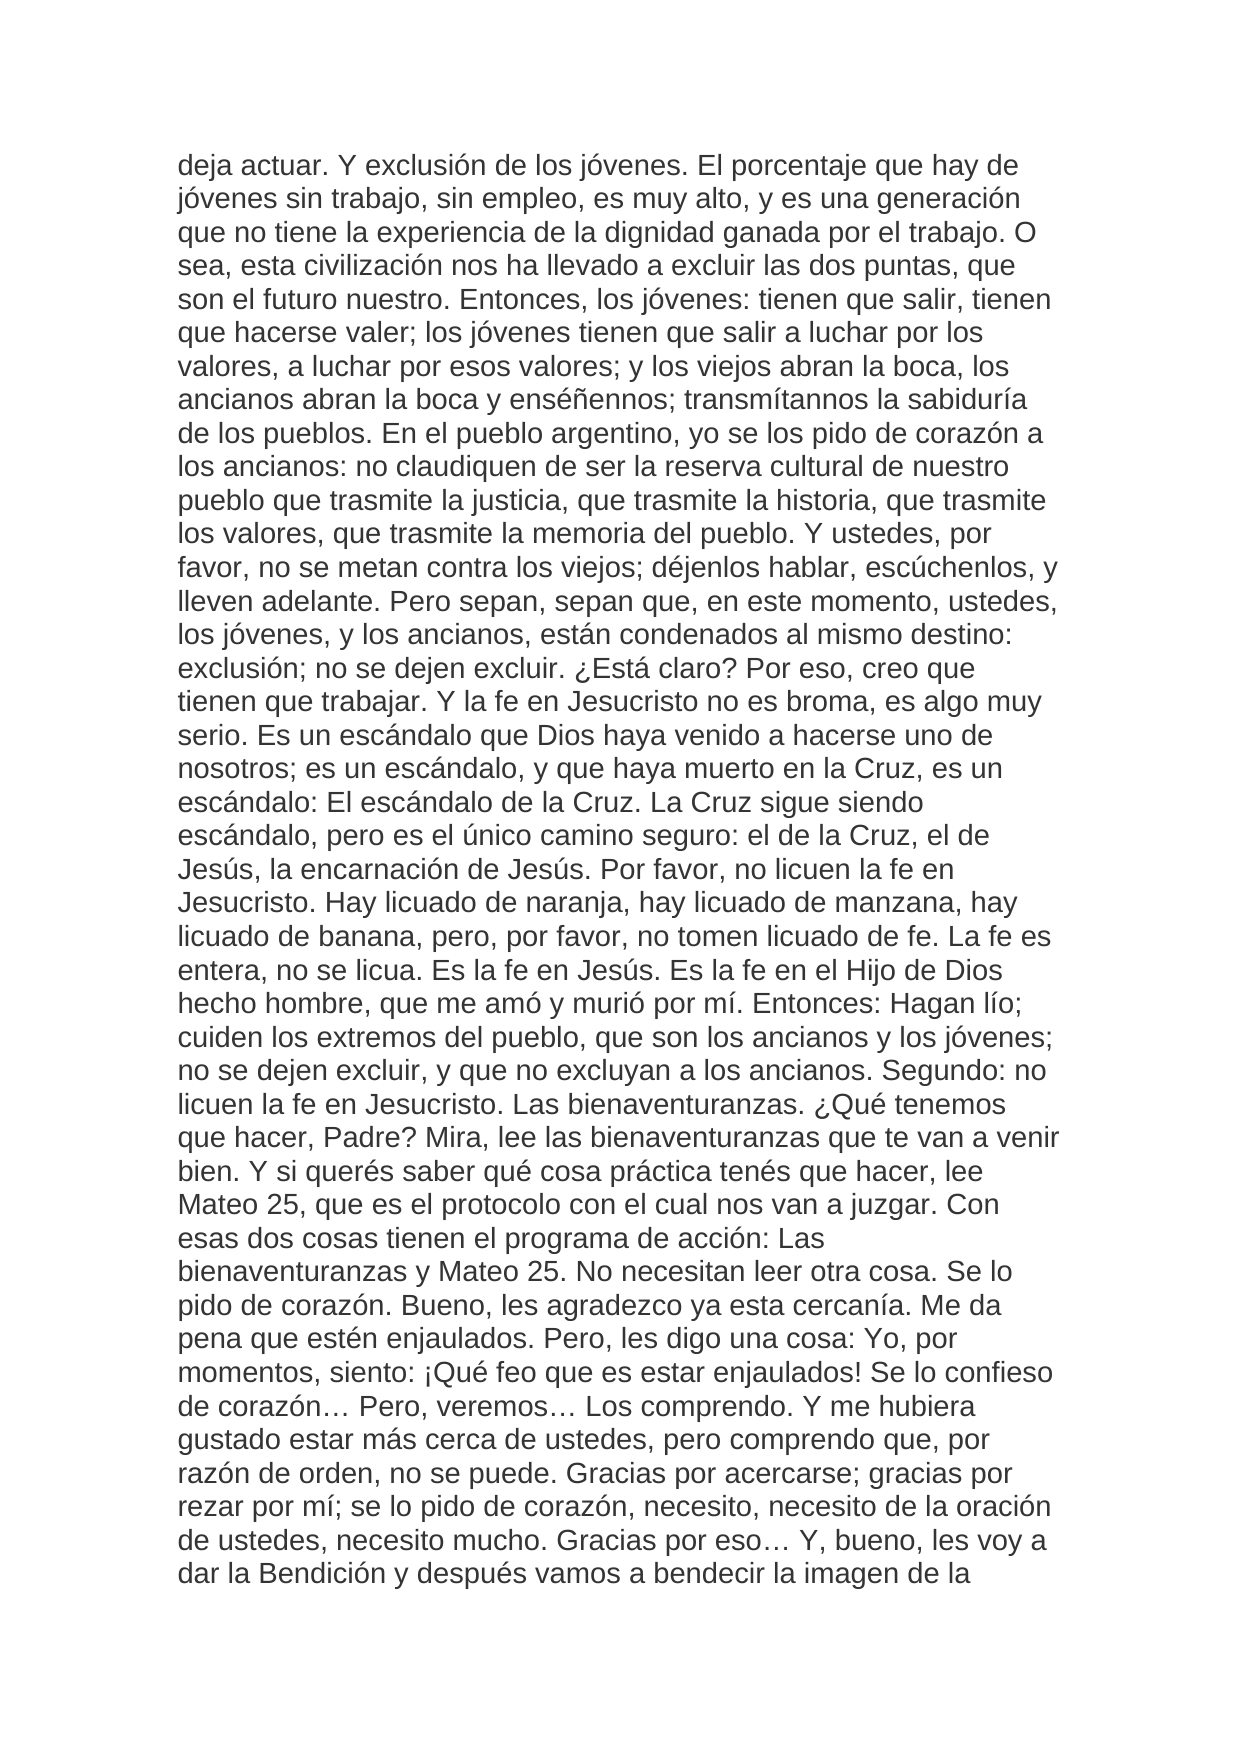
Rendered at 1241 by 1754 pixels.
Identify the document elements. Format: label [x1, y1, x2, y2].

text [177, 148, 1063, 1590]
